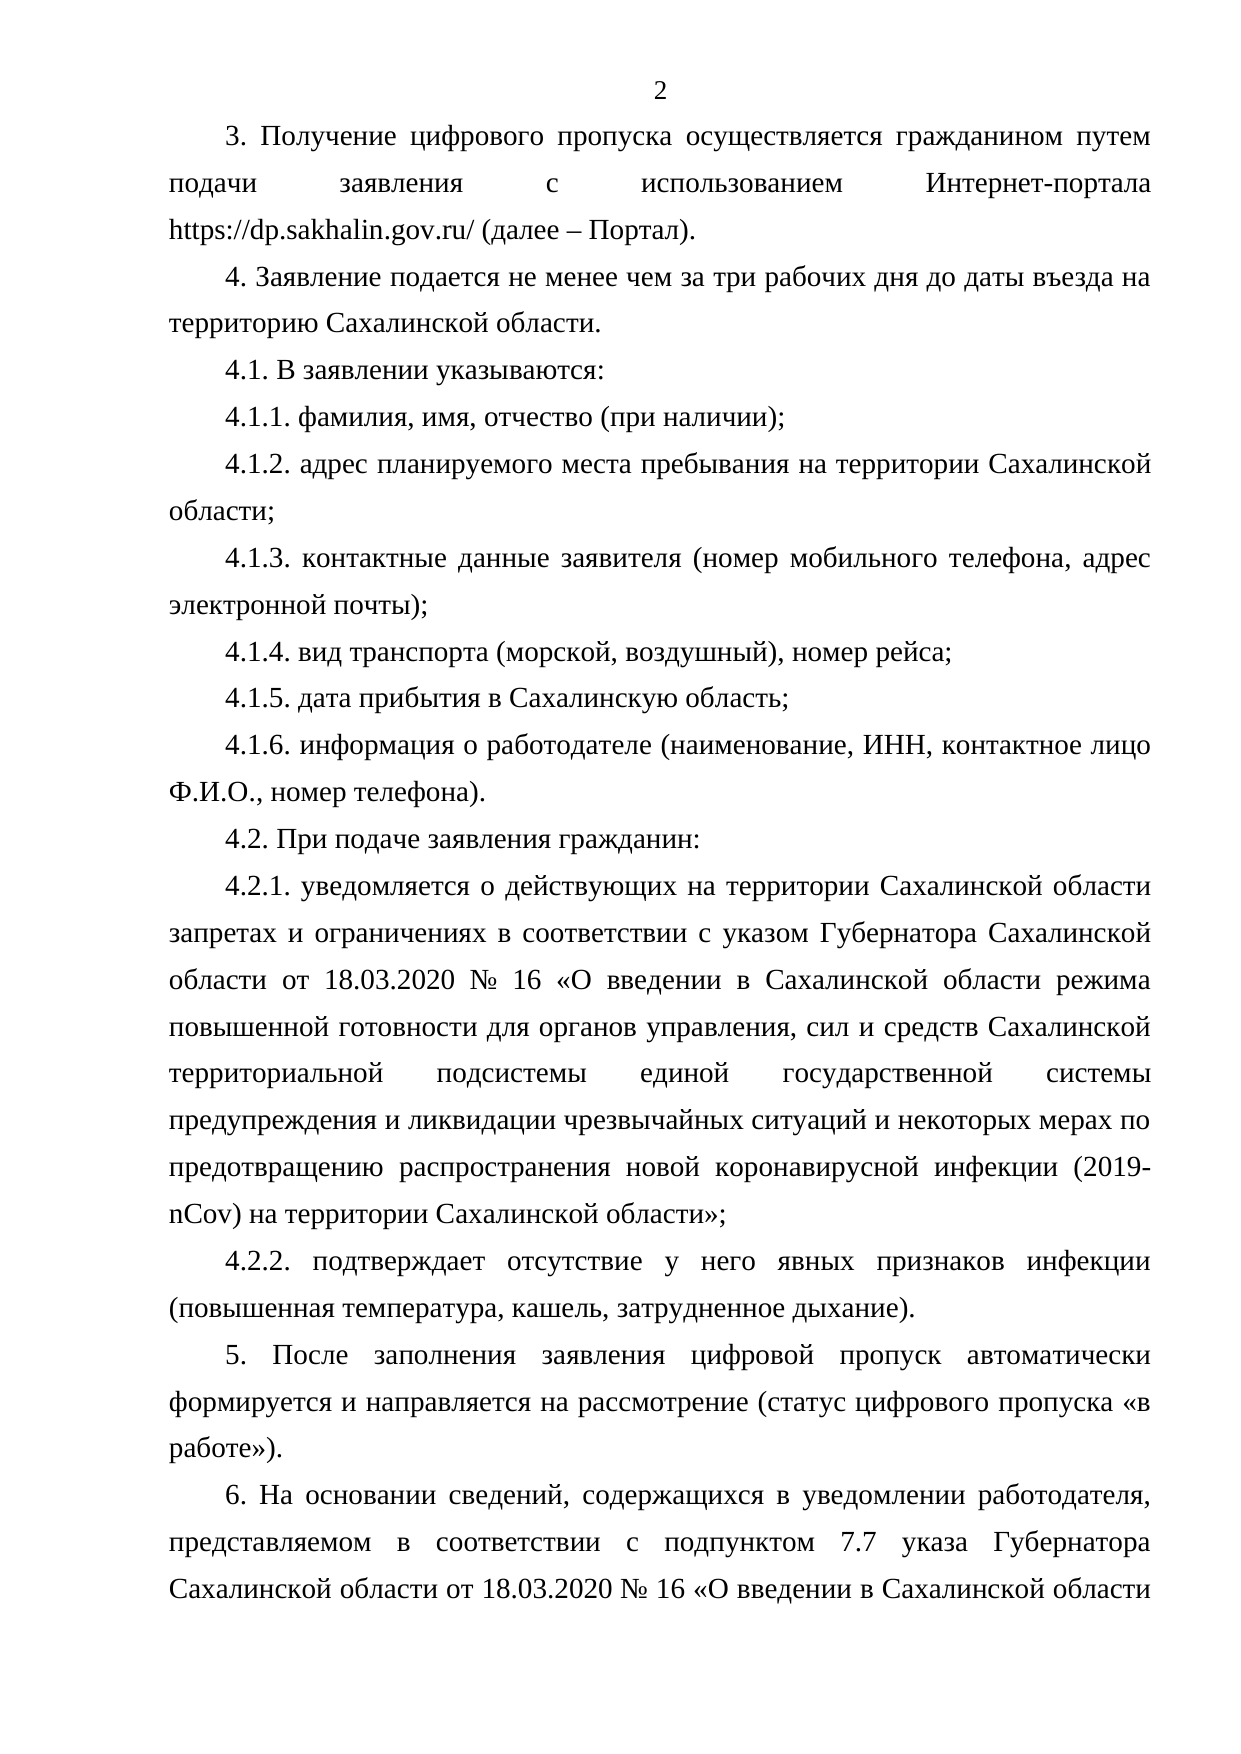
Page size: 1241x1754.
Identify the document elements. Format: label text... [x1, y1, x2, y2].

text 4.1.2. адрес планируемого места пребывания на территории Сахалинской области; [169, 446, 1152, 527]
text 4.1.4. вид транспорта (морской, воздушный), номер рейса; [169, 634, 1152, 667]
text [169, 1477, 1152, 1605]
text 4.1.1. фамилия, имя, отчество (при наличии); [169, 399, 1152, 433]
text 5. После заполнения заявления цифровой пропуск автоматически формируется и направляется на рассмотрение (статус цифрового пропуска «в работе»). [169, 1337, 1152, 1464]
text 4.1.3. контактные данные заявителя (номер мобильного телефона, адрес электронной почты); [169, 540, 1152, 620]
text 3. Получение цифрового пропуска осуществляется гражданином путем подачи заявления с использованием Интернет-портала https://dp.sakhalin.gov.ru/ (далее – Портал). [169, 118, 1152, 245]
text 4.2.1. уведомляется о действующих на территории Сахалинской области запретах и ограничениях в соответствии с указом Губернатора Сахалинской области от 18.03.2020 № 16 «О введении в Сахалинской области режима повышенной готовности для органов управления, сил и средств Сахалинской территориальной подсистемы единой государственной системы предупреждения и ликвидации чрезвычайных ситуаций и некоторых мерах по предотвращению распространения новой коронавирусной инфекции (2019-nCov) на территории Сахалинской области»; [169, 868, 1152, 1230]
text 4. Заявление подается не менее чем за три рабочих дня до даты въезда на территорию Сахалинской области. [169, 259, 1152, 339]
text 4.1.6. информация о работодателе (наименование, ИНН, контактное лицо Ф.И.О., номер телефона). [169, 727, 1152, 808]
text 4.1.5. дата прибытия в Сахалинскую область; [169, 681, 1152, 714]
text 4.2.2. подтверждает отсутствие у него явных признаков инфекции (повышенная температура, кашель, затрудненное дыхание). [169, 1243, 1152, 1323]
text 4.1. В заявлении указываются: [169, 352, 1152, 386]
text 4.2. При подаче заявления гражданин: [169, 821, 1152, 855]
